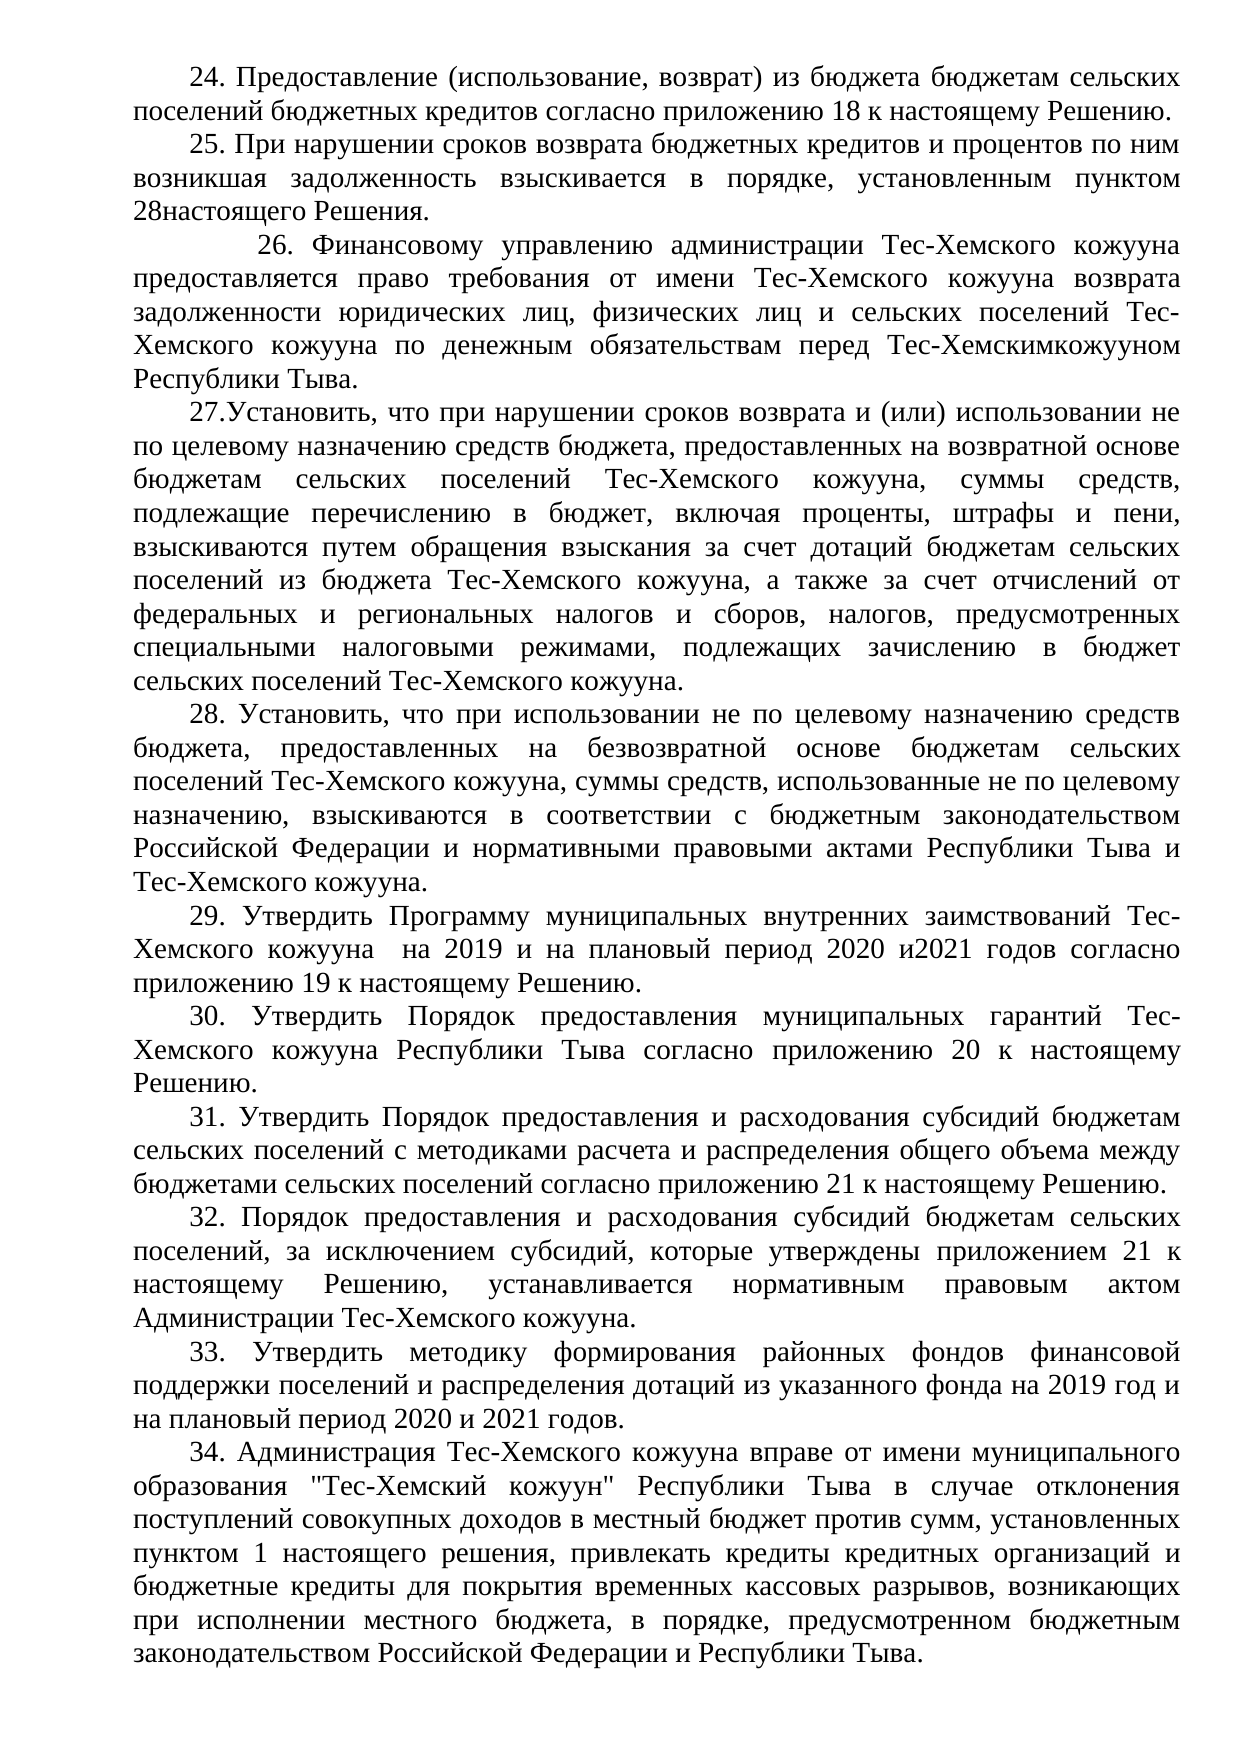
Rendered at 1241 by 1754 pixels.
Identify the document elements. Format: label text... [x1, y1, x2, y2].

text 24. Предоставление (использование, возврат) из бюджета бюджетам сельских поселений бюджетных кредитов согласно приложению 18 к настоящему Решению. [133, 59, 1181, 126]
text 34. Администрация Тес-Хемского кожууна вправе от имени муниципального образования "Тес-Хемский кожуун" Республики Тыва в случае отклонения поступлений совокупных доходов в местный бюджет против сумм, установленных пунктом 1 настоящего решения, привлекать кредиты кредитных организаций и бюджетные кредиты для покрытия временных кассовых разрывов, возникающих при исполнении местного бюджета, в порядке, предусмотренном бюджетным законодательством Российской Федерации и Республики Тыва. [133, 1434, 1181, 1669]
text 26. Финансовому управлению администрации Тес-Хемского кожууна предоставляется право требования от имени Тес-Хемского кожууна возврата задолженности юридических лиц, физических лиц и сельских поселений Тес-Хемского кожууна по денежным обязательствам перед Тес-Хемскимкожууном Республики Тыва. [133, 227, 1181, 394]
text 27.Установить, что при нарушении сроков возврата и (или) использовании не по целевому назначению средств бюджета, предоставленных на возвратной основе бюджетам сельских поселений Тес-Хемского кожууна, суммы средств, подлежащие перечислению в бюджет, включая проценты, штрафы и пени, взыскиваются путем обращения взыскания за счет дотаций бюджетам сельских поселений из бюджета Тес-Хемского кожууна, а также за счет отчислений от федеральных и региональных налогов и сборов, налогов, предусмотренных специальными налоговыми режимами, подлежащих зачислению в бюджет сельских поселений Тес-Хемского кожууна. [133, 394, 1181, 696]
text 30. Утвердить Порядок предоставления муниципальных гарантий Тес-Хемского кожууна Республики Тыва согласно приложению 20 к настоящему Решению. [133, 998, 1181, 1099]
text 33. Утвердить методику формирования районных фондов финансовой поддержки поселений и распределения дотаций из указанного фонда на 2019 год и на плановый период 2020 и 2021 годов. [133, 1334, 1181, 1434]
text 29. Утвердить Программу муниципальных внутренних заимствований Тес-Хемского кожууна на 2019 и на плановый период 2020 и2021 годов согласно приложению 19 к настоящему Решению. [133, 898, 1181, 998]
text 31. Утвердить Порядок предоставления и расходования субсидий бюджетам сельских поселений с методиками расчета и распределения общего объема между бюджетами сельских поселений согласно приложению 21 к настоящему Решению. [133, 1099, 1181, 1199]
text 25. При нарушении сроков возврата бюджетных кредитов и процентов по ним возникшая задолженность взыскивается в порядке, установленным пунктом 28настоящего Решения. [133, 126, 1181, 227]
text 28. Установить, что при использовании не по целевому назначению средств бюджета, предоставленных на безвозвратной основе бюджетам сельских поселений Тес-Хемского кожууна, суммы средств, использованные не по целевому назначению, взыскиваются в соответствии с бюджетным законодательством Российской Федерации и нормативными правовыми актами Республики Тыва и Тес-Хемского кожууна. [133, 696, 1181, 898]
text 32. Порядок предоставления и расходования субсидий бюджетам сельских поселений, за исключением субсидий, которые утверждены приложением 21 к настоящему Решению, устанавливается нормативным правовым актом Администрации Тес-Хемского кожууна. [133, 1199, 1181, 1334]
